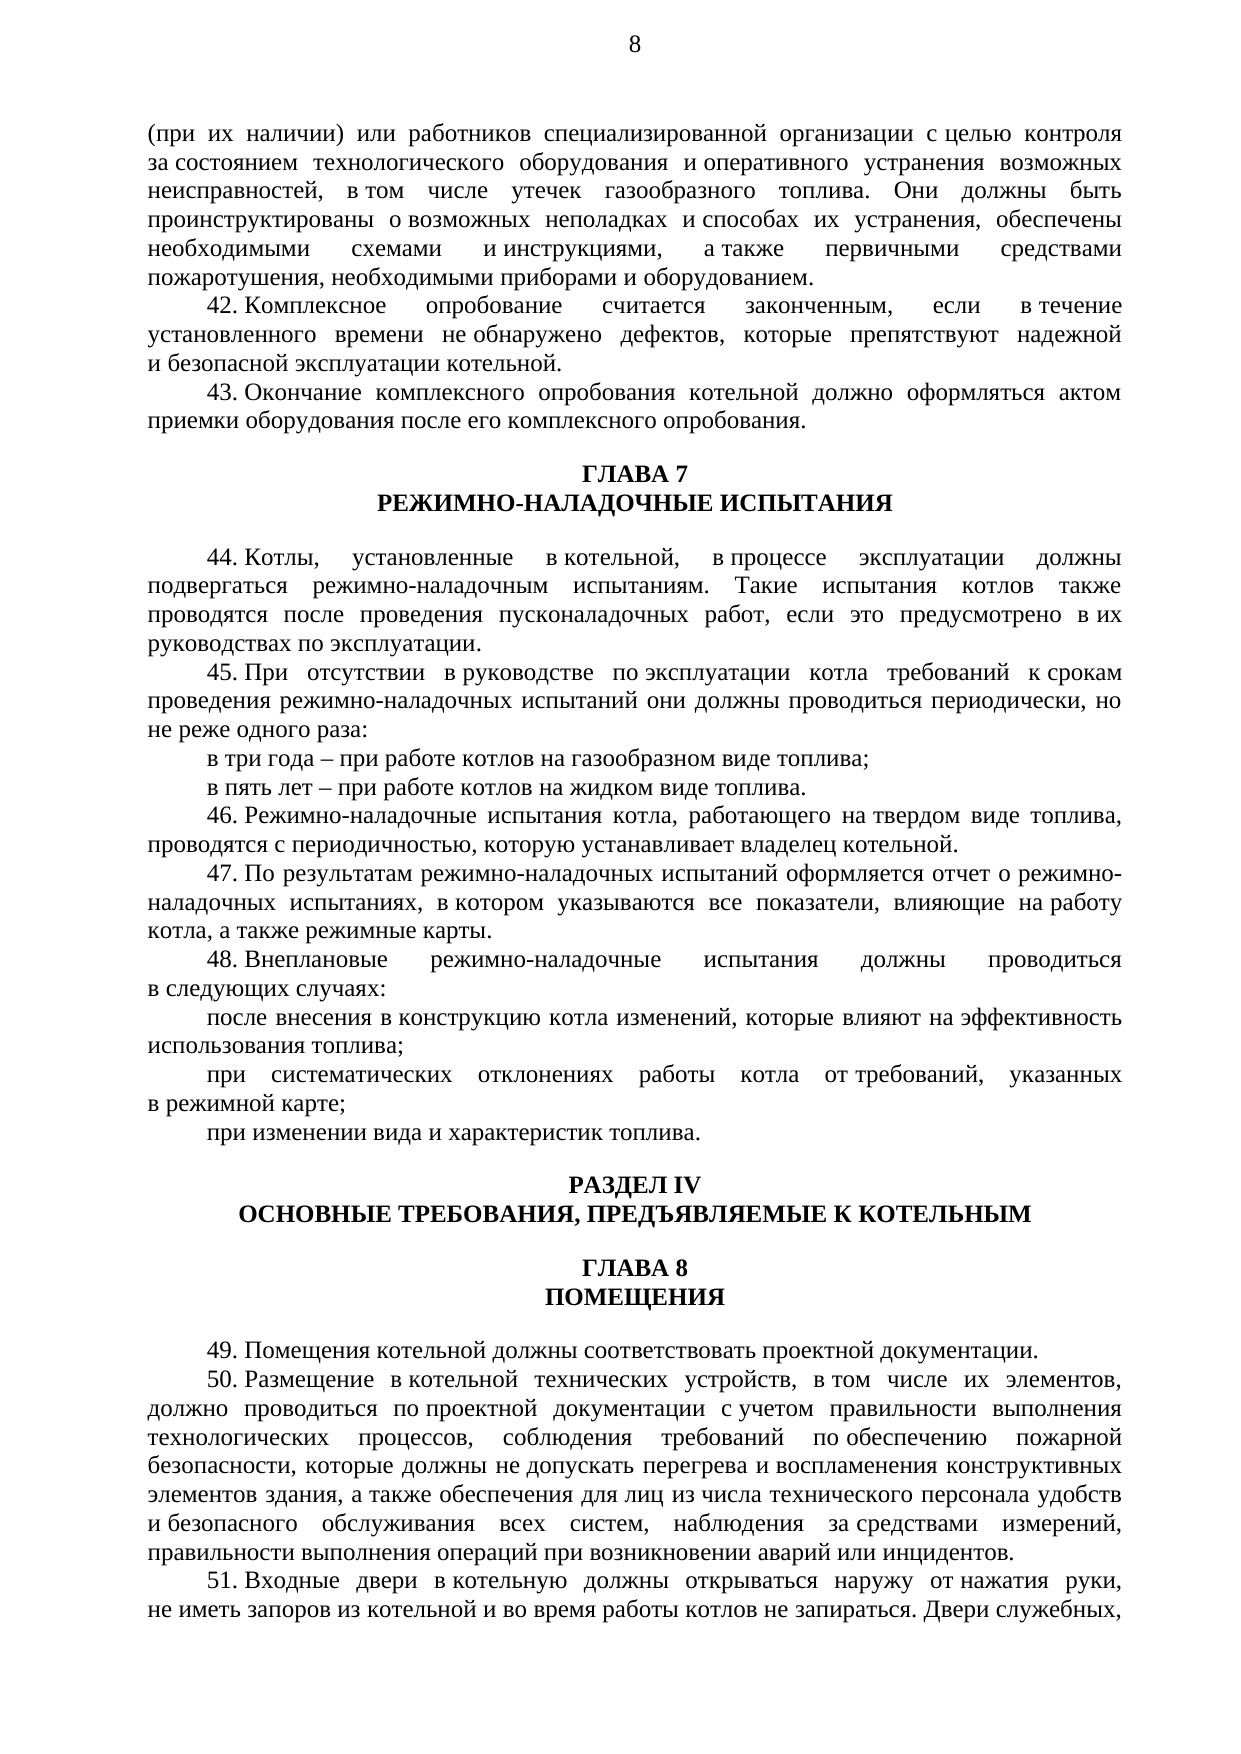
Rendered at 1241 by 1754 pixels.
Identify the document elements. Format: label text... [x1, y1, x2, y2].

text 50. Размещение в котельной технических устройств, в том числе их элементов, должно проводиться по проектной документации с учетом правильности выполнения технологических процессов, соблюдения требований по обеспечению пожарной безопасности, которые должны не допускать перегрева и воспламенения конструктивных элементов здания, а также обеспечения для лиц из числа технического персонала удобств и безопасного обслуживания всех систем, наблюдения за средствами измерений, правильности выполнения операций при возникновении аварий или инцидентов. [147, 1364, 1122, 1566]
text 49. Помещения котельной должны соответствовать проектной документации. [147, 1336, 1122, 1364]
text 45. При отсутствии в руководстве по эксплуатации котла требований к срокам проведения режимно-наладочных испытаний они должны проводиться периодически, но не реже одного раза: [147, 657, 1122, 743]
text ГЛАВА 7 РЕЖИМНО-НАЛАДОЧНЫЕ ИСПЫТАНИЯ [147, 459, 1122, 517]
text 47. По результатам режимно-наладочных испытаний оформляется отчет о режимно-наладочных испытаниях, в котором указываются все показатели, влияющие на работу котла, а также режимные карты. [147, 858, 1122, 944]
text при изменении вида и характеристик топлива. [147, 1117, 1122, 1146]
text 46. Режимно-наладочные испытания котла, работающего на твердом виде топлива, проводятся с периодичностью, которую устанавливает владелец котельной. [147, 801, 1122, 858]
text после внесения в конструкцию котла изменений, которые влияют на эффективность использования топлива; [147, 1002, 1122, 1059]
text РАЗДЕЛ IV ОСНОВНЫЕ ТРЕБОВАНИЯ, ПРЕДЪЯВЛЯЕМЫЕ К КОТЕЛЬНЫМ [147, 1171, 1122, 1228]
text 48. Внеплановые режимно-наладочные испытания должны проводиться в следующих случаях: [147, 944, 1122, 1002]
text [147, 118, 1122, 291]
text 42. Комплексное опробование считается законченным, если в течение установленного времени не обнаружено дефектов, которые препятствуют надежной и безопасной эксплуатации котельной. [147, 291, 1122, 377]
text при систематических отклонениях работы котла от требований, указанных в режимной карте; [147, 1059, 1122, 1117]
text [147, 1566, 1122, 1623]
text ГЛАВА 8 ПОМЕЩЕНИЯ [147, 1253, 1122, 1311]
text 44. Котлы, установленные в котельной, в процессе эксплуатации должны подвергаться режимно-наладочным испытаниям. Такие испытания котлов также проводятся после проведения пусконаладочных работ, если это предусмотрено в их руководствах по эксплуатации. [147, 542, 1122, 657]
text 43. Окончание комплексного опробования котельной должно оформляться актом приемки оборудования после его комплексного опробования. [147, 377, 1122, 434]
text в пять лет – при работе котлов на жидком виде топлива. [147, 772, 1122, 801]
text в три года – при работе котлов на газообразном виде топлива; [147, 743, 1122, 772]
